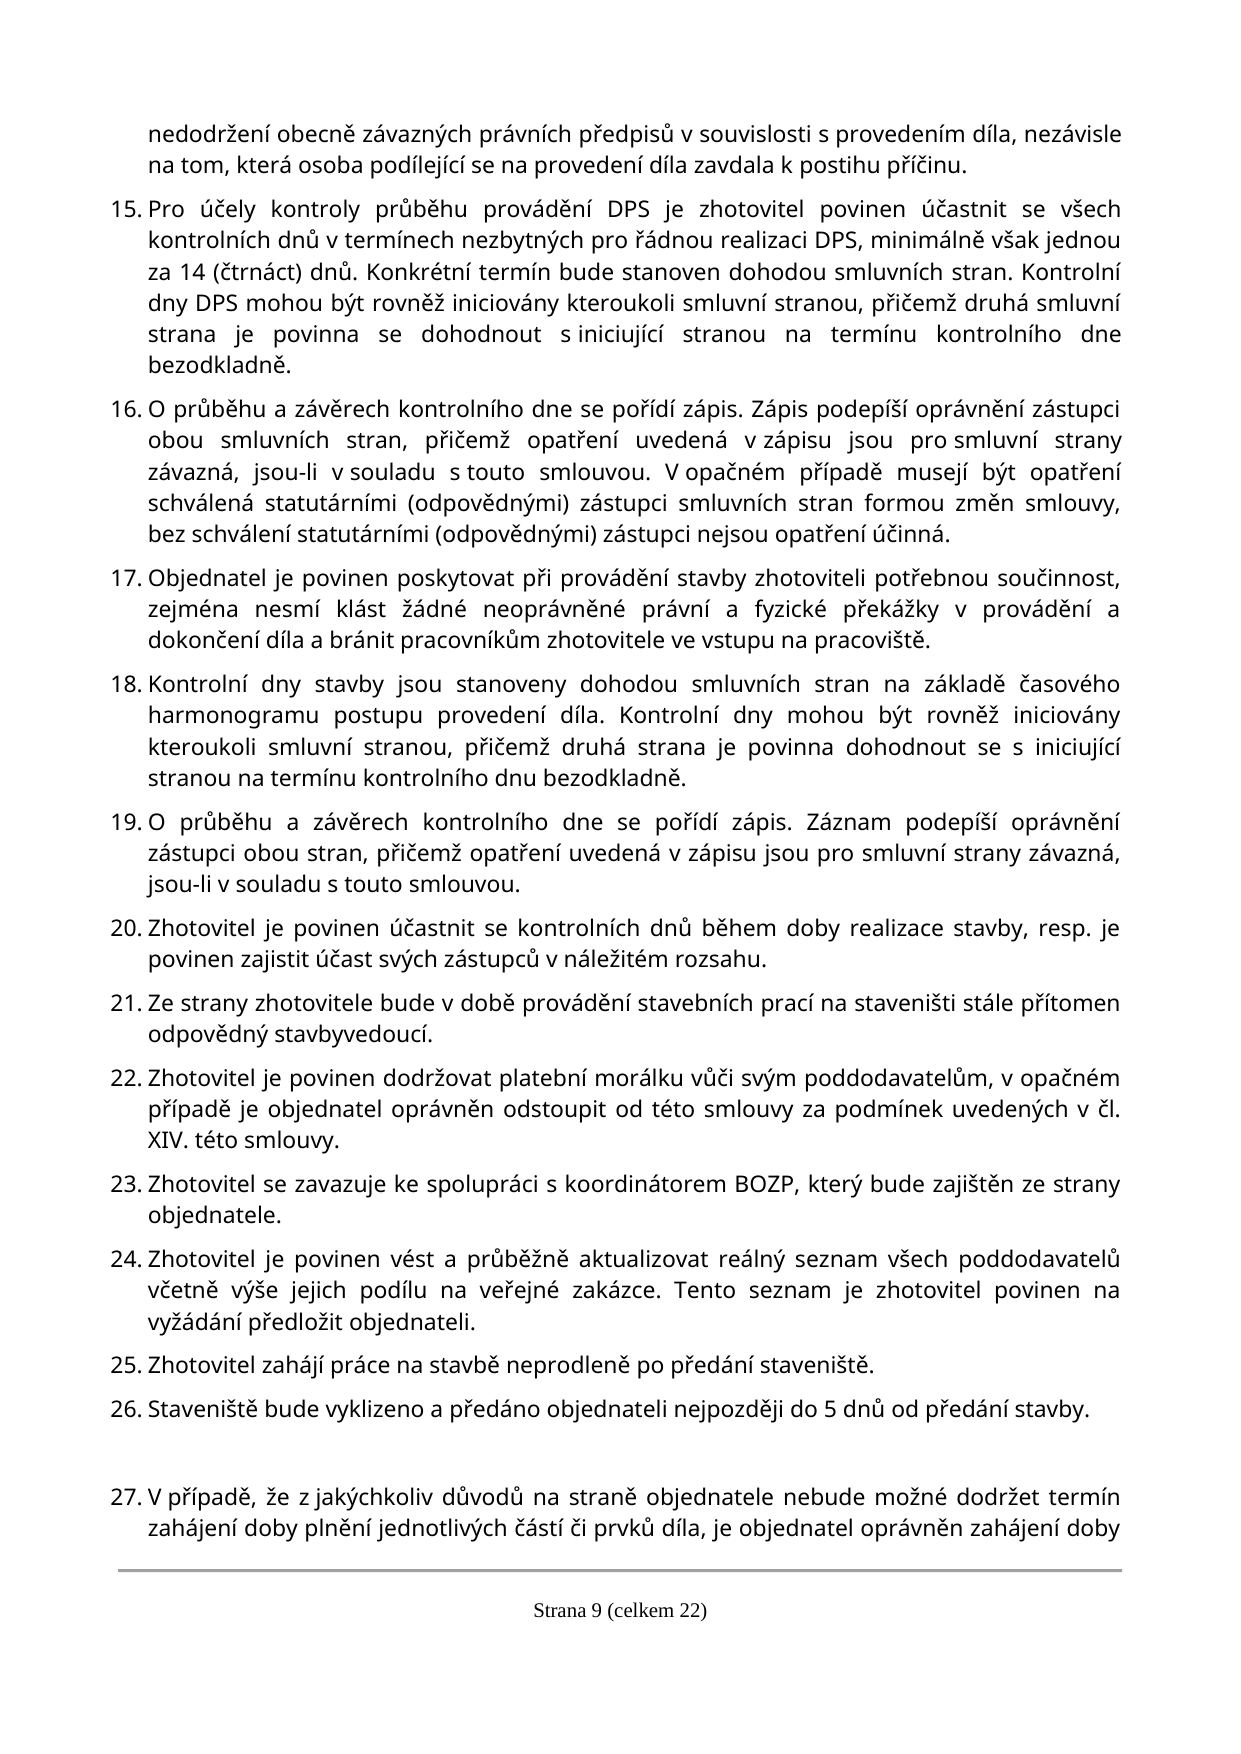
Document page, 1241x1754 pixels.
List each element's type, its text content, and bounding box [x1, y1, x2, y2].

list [110, 118, 1122, 181]
list Pro účely kontroly průběhu provádění DPS je zhotovitel povinen účastnit se všech kontrolních dnů v termínech nezbytných pro řádnou realizaci DPS, minimálně však jednou za 14 (čtrnáct) dnů. Konkrétní termín bude stanoven dohodou smluvních stran. Kontrolní dny DPS mohou být rovněž iniciovány kteroukoli smluvní stranou, přičemž druhá smluvní strana je povinna se dohodnout s iniciující stranou na termínu kontrolního dne bezodkladně. [110, 193, 1122, 381]
list O průběhu a závěrech kontrolního dne se pořídí zápis. Zápis podepíší oprávnění zástupci obou smluvních stran, přičemž opatření uvedená v zápisu jsou pro smluvní strany závazná, jsou-li v souladu s touto smlouvou. V opačném případě musejí být opatření schválená statutárními (odpovědnými) zástupci smluvních stran formou změn smlouvy, bez schválení statutárními (odpovědnými) zástupci nejsou opatření účinná. [110, 393, 1122, 549]
list Zhotovitel je povinen dodržovat platební morálku vůči svým poddodavatelům, v opačném případě je objednatel oprávněn odstoupit od této smlouvy za podmínek uvedených v čl. XIV. této smlouvy. [110, 1062, 1122, 1156]
list Ze strany zhotovitele bude v době provádění stavebních prací na staveništi stále přítomen odpovědný stavbyvedoucí. [110, 987, 1122, 1049]
list Zhotovitel je povinen vést a průběžně aktualizovat reálný seznam všech poddodavatelů včetně výše jejich podílu na veřejné zakázce. Tento seznam je zhotovitel povinen na vyžádání předložit objednateli. [110, 1243, 1122, 1337]
list Zhotovitel se zavazuje ke spolupráci s koordinátorem BOZP, který bude zajištěn ze strany objednatele. [110, 1168, 1122, 1231]
list O průběhu a závěrech kontrolního dne se pořídí zápis. Záznam podepíší oprávnění zástupci obou stran, přičemž opatření uvedená v zápisu jsou pro smluvní strany závazná, jsou-li v souladu s touto smlouvou. [110, 806, 1122, 899]
list Zhotovitel je povinen účastnit se kontrolních dnů během doby realizace stavby, resp. je povinen zajistit účast svých zástupců v náležitém rozsahu. [110, 912, 1122, 974]
list Objednatel je povinen poskytovat při provádění stavby zhotoviteli potřebnou součinnost, zejména nesmí klást žádné neoprávněné právní a fyzické překážky v provádění a dokončení díla a bránit pracovníkům zhotovitele ve vstupu na pracoviště. [110, 562, 1122, 656]
list Zhotovitel zahájí práce na stavbě neprodleně po předání staveniště. [110, 1349, 1122, 1381]
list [110, 1481, 1122, 1543]
list Kontrolní dny stavby jsou stanoveny dohodou smluvních stran na základě časového harmonogramu postupu provedení díla. Kontrolní dny mohou být rovněž iniciovány kteroukoli smluvní stranou, přičemž druhá strana je povinna dohodnout se s iniciující stranou na termínu kontrolního dnu bezodkladně. [110, 668, 1122, 793]
list Staveniště bude vyklizeno a předáno objednateli nejpozději do 5 dnů od předání stavby. [110, 1393, 1122, 1424]
